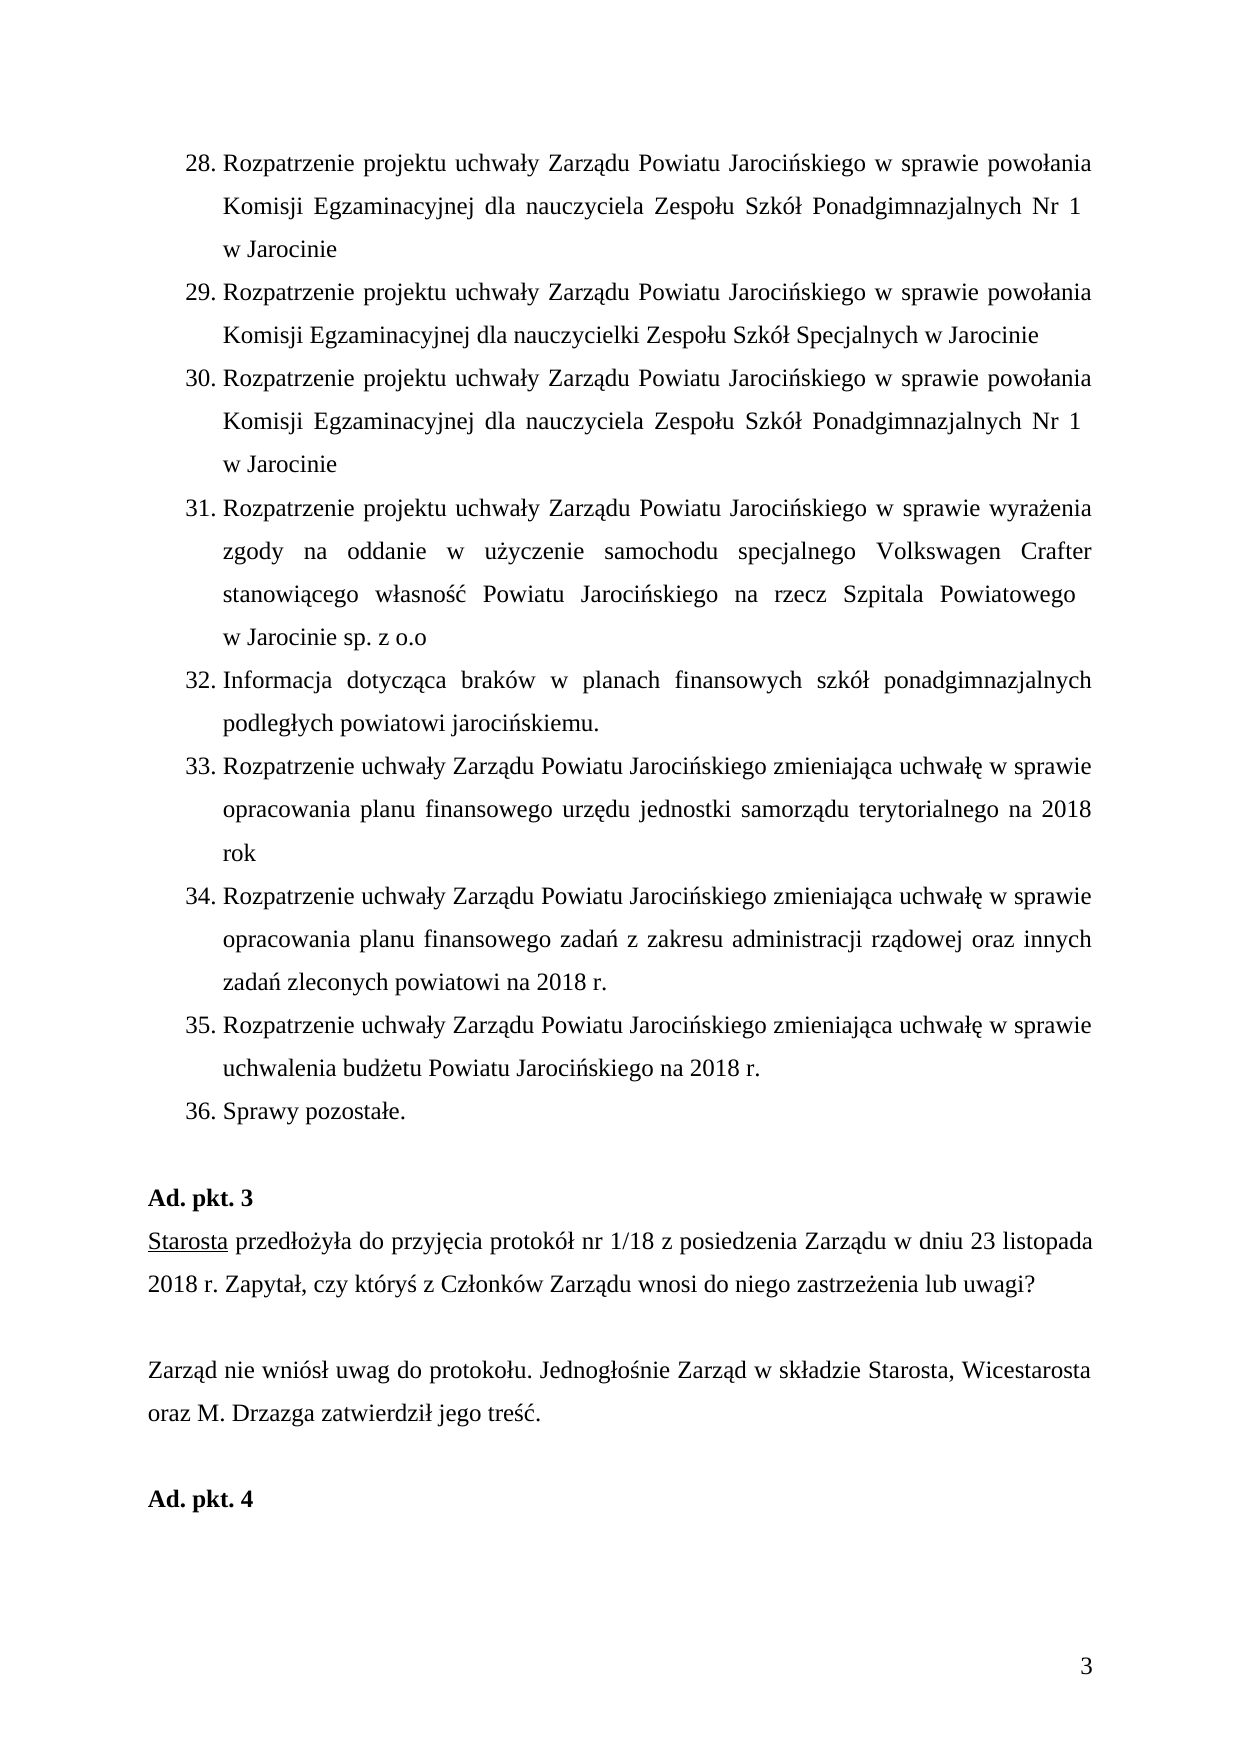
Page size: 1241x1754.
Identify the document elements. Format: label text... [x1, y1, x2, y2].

text Ad. pkt. 4 [148, 1484, 1093, 1513]
text Ad. pkt. 3 [148, 1183, 1093, 1211]
list Rozpatrzenie projektu uchwały Zarządu Powiatu Jarocińskiego w sprawie powołania Komisji Egzaminacyjnej dla nauczyciela Zespołu Szkół Ponadgimnazjalnych Nr 1 w Jarocinie [185, 148, 1093, 263]
list Rozpatrzenie uchwały Zarządu Powiatu Jarocińskiego zmieniająca uchwałę w sprawie opracowania planu finansowego zadań z zakresu administracji rządowej oraz innych zadań zleconych powiatowi na 2018 r. [185, 881, 1093, 996]
list Rozpatrzenie projektu uchwały Zarządu Powiatu Jarocińskiego w sprawie powołania Komisji Egzaminacyjnej dla nauczyciela Zespołu Szkół Ponadgimnazjalnych Nr 1 w Jarocinie [185, 363, 1093, 478]
list Sprawy pozostałe. [185, 1096, 1093, 1125]
list Rozpatrzenie projektu uchwały Zarządu Powiatu Jarocińskiego w sprawie powołania Komisji Egzaminacyjnej dla nauczycielki Zespołu Szkół Specjalnych w Jarocinie [185, 277, 1093, 349]
list Informacja dotycząca braków w planach finansowych szkół ponadgimnazjalnych podległych powiatowi jarocińskiemu. [185, 665, 1093, 737]
text Starosta przedłożyła do przyjęcia protokół nr 1/18 z posiedzenia Zarządu w dniu 23 listopada 2018 r. Zapytał, czy któryś z Członków Zarządu wnosi do niego zastrzeżenia lub uwagi? [148, 1226, 1093, 1298]
list Rozpatrzenie uchwały Zarządu Powiatu Jarocińskiego zmieniająca uchwałę w sprawie uchwalenia budżetu Powiatu Jarocińskiego na 2018 r. [185, 1010, 1093, 1082]
list Rozpatrzenie uchwały Zarządu Powiatu Jarocińskiego zmieniająca uchwałę w sprawie opracowania planu finansowego urzędu jednostki samorządu terytorialnego na 2018 rok [185, 751, 1093, 866]
text Zarząd nie wniósł uwag do protokołu. Jednogłośnie Zarząd w składzie Starosta, Wicestarosta oraz M. Drzazga zatwierdził jego treść. [148, 1355, 1093, 1427]
list Rozpatrzenie projektu uchwały Zarządu Powiatu Jarocińskiego w sprawie wyrażenia zgody na oddanie w użyczenie samochodu specjalnego Volkswagen Crafter stanowiącego własność Powiatu Jarocińskiego na rzecz Szpitala Powiatowego w Jarocinie sp. z o.o [185, 493, 1093, 651]
